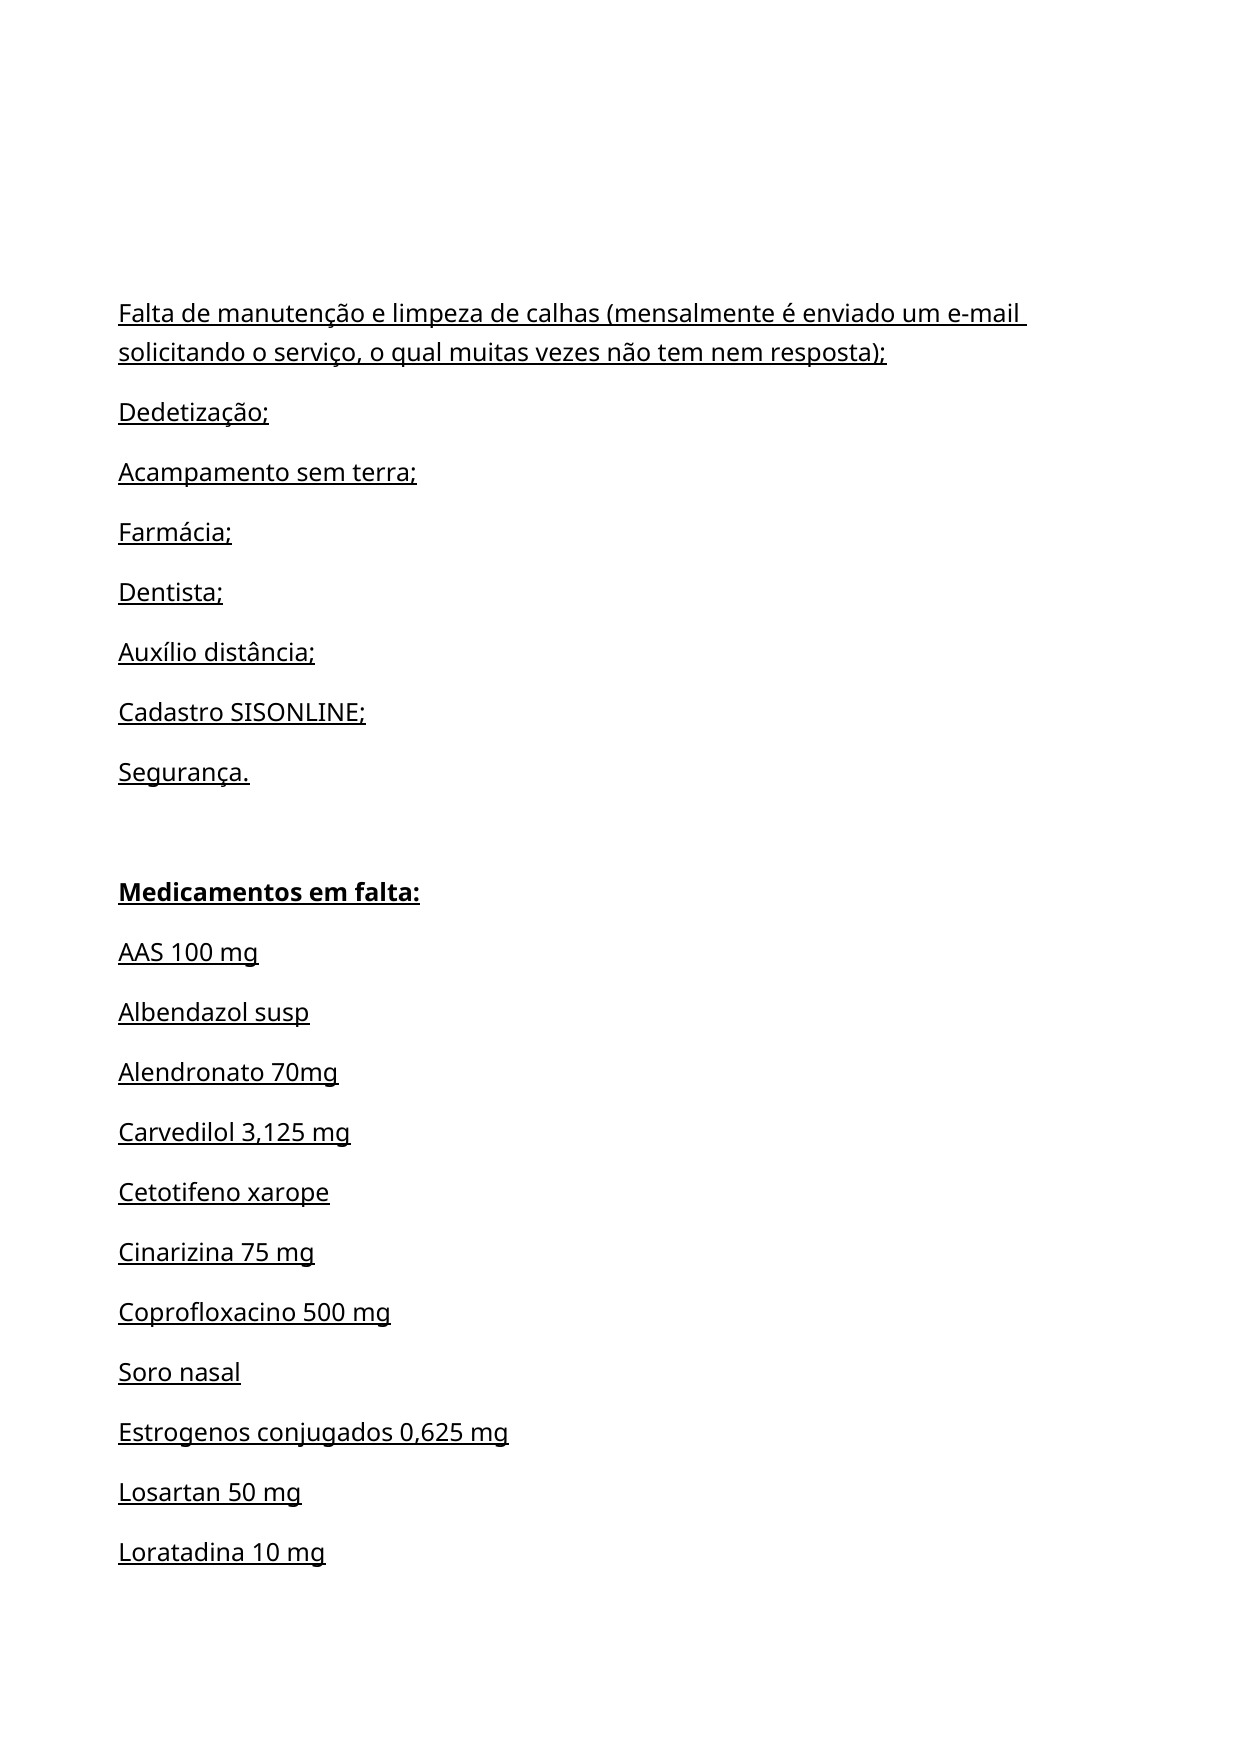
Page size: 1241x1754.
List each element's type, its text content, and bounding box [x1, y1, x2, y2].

text Cadastro SISONLINE; [118, 694, 1122, 728]
text Acampamento sem terra; [118, 454, 1122, 488]
text Cinarizina 75 mg [118, 1234, 1122, 1268]
text Segurança. [118, 754, 1122, 788]
text Farmácia; [118, 514, 1122, 548]
text Falta de manutenção e limpeza de calhas (mensalmente é enviado um e-mail solicitando o serviço, o qual muitas vezes não tem nem resposta); [118, 295, 1122, 368]
text AAS 100 mg [118, 934, 1122, 968]
text Loratadina 10 mg [118, 1534, 1122, 1568]
text Coprofloxacino 500 mg [118, 1294, 1122, 1328]
text Cetotifeno xarope [118, 1174, 1122, 1208]
text Dentista; [118, 574, 1122, 608]
text Soro nasal [118, 1354, 1122, 1388]
text Estrogenos conjugados 0,625 mg [118, 1414, 1122, 1448]
text Medicamentos em falta: [118, 874, 1122, 908]
text Auxílio distância; [118, 634, 1122, 668]
text Albendazol susp [118, 994, 1122, 1028]
text Losartan 50 mg [118, 1474, 1122, 1508]
text Dedetização; [118, 394, 1122, 428]
text Alendronato 70mg [118, 1054, 1122, 1088]
text Carvedilol 3,125 mg [118, 1114, 1122, 1148]
